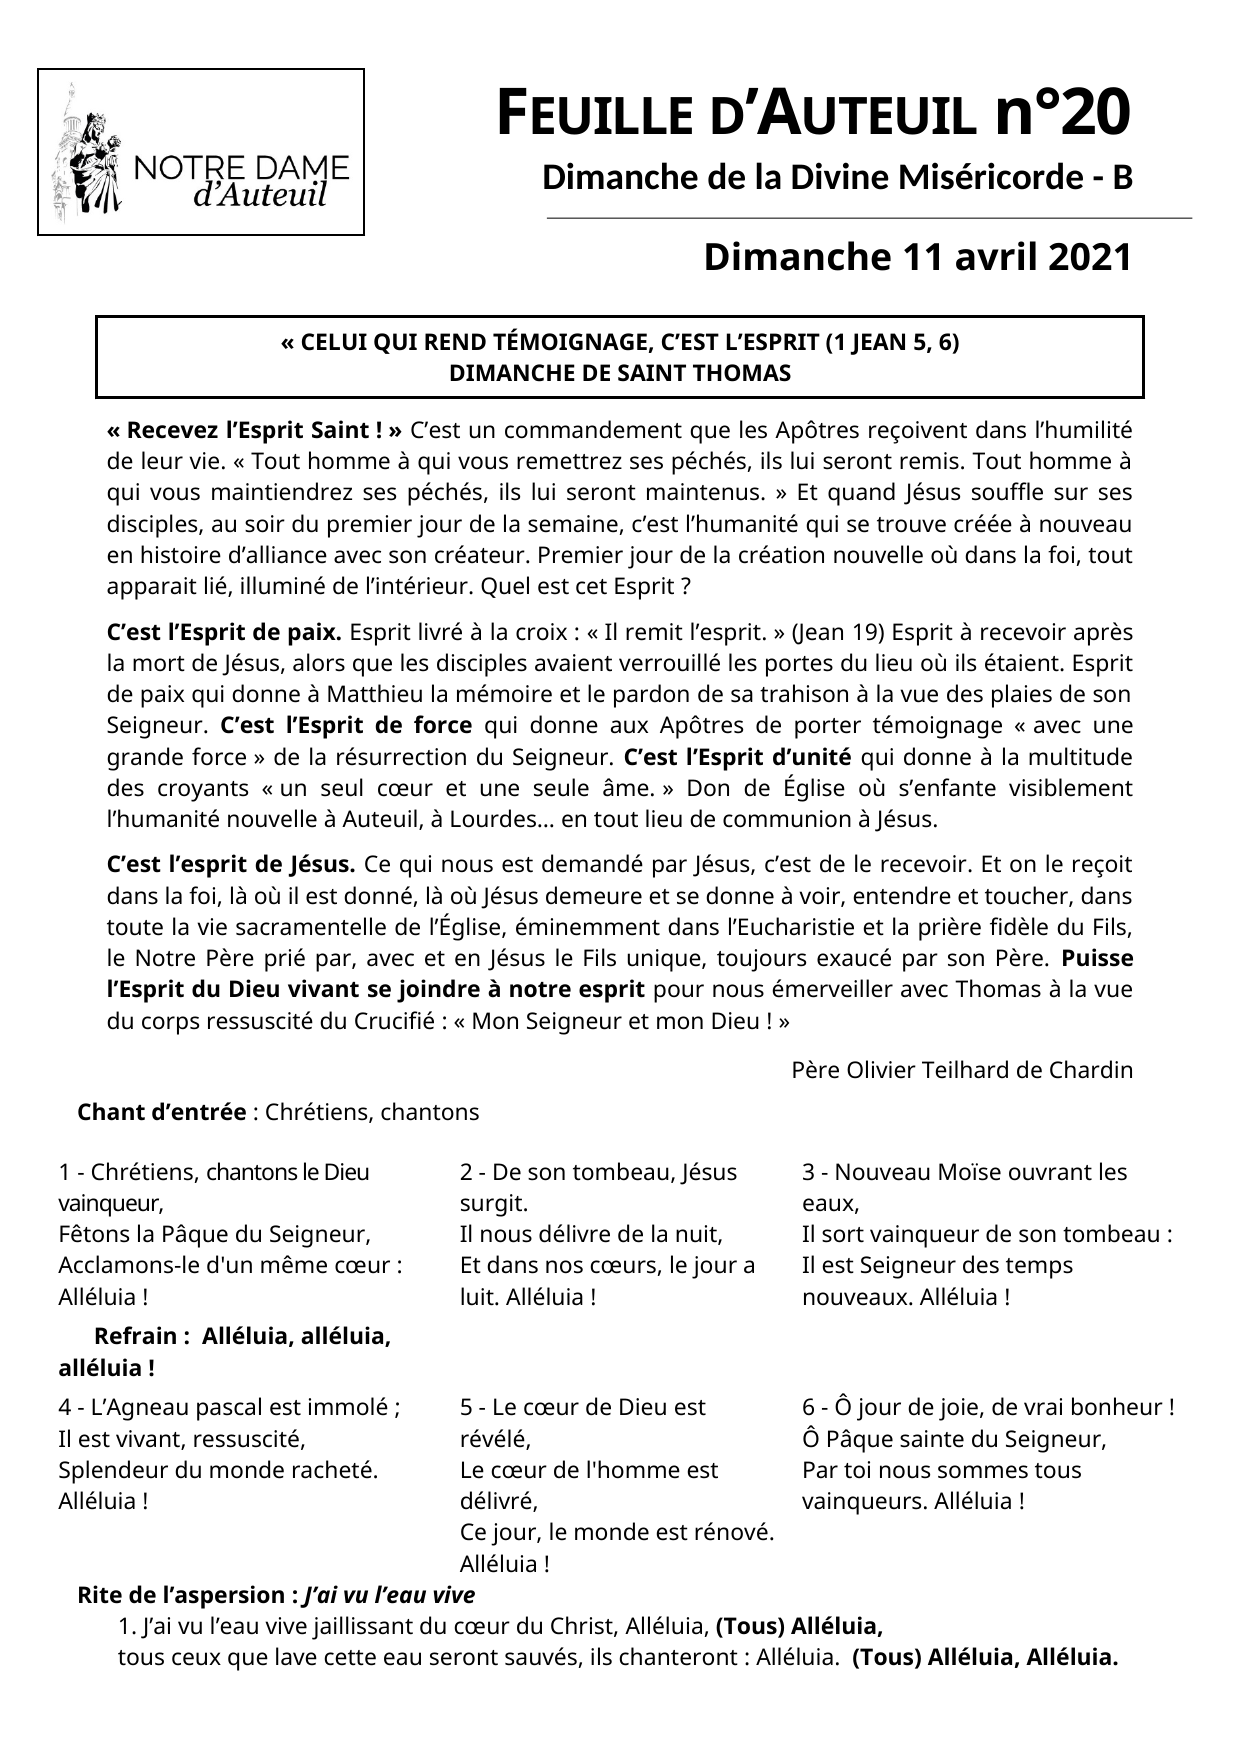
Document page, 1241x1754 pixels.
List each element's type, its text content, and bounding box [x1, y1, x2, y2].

table_header 3 - Nouveau Moïse ouvrant les eaux, Il sort vainqueur de son tombeau : Il est Seigneur des temps nouveaux. Alléluia ! [791, 1155, 1198, 1391]
picture [39, 70, 363, 234]
table_header 1. J’ai vu l’eau vive jaillissant du cœur du Christ, Alléluia, (Tous) Alléluia, tous ceux que lave cette eau seront sauvés, ils chanteront : Alléluia. (Tous) Alléluia, Alléluia. [106, 1610, 1155, 1681]
text « Recevez l’Esprit Saint ! » C’est un commandement que les Apôtres reçoivent dans l’humilité de leur vie. « Tout homme à qui vous remettrez ses péchés, ils lui seront remis. Tout homme à qui vous maintiendrez ses péchés, ils lui seront maintenus. » Et quand Jésus souffle sur ses disciples, au soir du premier jour de la semaine, c’est l’humanité qui se trouve créée à nouveau en histoire d’alliance avec son créateur. Premier jour de la création nouvelle où dans la foi, tout apparait lié, illuminé de l’intérieur. Quel est cet Esprit ? [106, 414, 1134, 601]
text DIMANCHE DE SAINT THOMAS [106, 357, 1134, 389]
table_cell 6 - Ô jour de joie, de vrai bonheur ! Ô Pâque sainte du Seigneur, Par toi nous sommes tous vainqueurs. Alléluia ! [791, 1391, 1198, 1579]
table_header 1 - Chrétiens, chantons le Dieu vainqueur, Fêtons la Pâque du Seigneur, Acclamons-le d'un même cœur : Alléluia ! Refrain : Alléluia, alléluia, alléluia ! [47, 1155, 448, 1391]
table_header 2 - De son tombeau, Jésus surgit. Il nous délivre de la nuit, Et dans nos cœurs, le jour a luit. Alléluia ! [448, 1155, 791, 1391]
text Chant d’entrée : Chrétiens, chantons [77, 1096, 1134, 1127]
text Rite de l’aspersion : J’ai vu l’eau vive [77, 1579, 1134, 1610]
text C’est l’esprit de Jésus. Ce qui nous est demandé par Jésus, c’est de le recevoir. Et on le reçoit dans la foi, là où il est donné, là où Jésus demeure et se donne à voir, entendre et toucher, dans toute la vie sacramentelle de l’Église, éminemment dans l’Eucharistie et la prière fidèle du Fils, le Notre Père prié par, avec et en Jésus le Fils unique, toujours exaucé par son Père. Puisse l’Esprit du Dieu vivant se joindre à notre esprit pour nous émerveiller avec Thomas à la vue du corps ressuscité du Crucifié : « Mon Seigneur et mon Dieu ! » [106, 848, 1134, 1036]
text Feuille d’Auteuil n°20 [401, 65, 1134, 153]
text Dimanche de la Divine Miséricorde - B [365, 153, 1134, 199]
text Père Olivier Teilhard de Chardin [106, 1054, 1134, 1085]
table_cell 4 - L’Agneau pascal est immolé ; Il est vivant, ressuscité, Splendeur du monde racheté. Alléluia ! [47, 1391, 448, 1579]
text « CELUI QUI REND TÉMOIGNAGE, C’EST L’ESPRIT (1 JEAN 5, 6) [106, 326, 1134, 357]
text C’est l’Esprit de paix. Esprit livré à la croix : « Il remit l’esprit. » (Jean 19) Esprit à recevoir après la mort de Jésus, alors que les disciples avaient verrouillé les portes du lieu où ils étaient. Esprit de paix qui donne à Matthieu la mémoire et le pardon de sa trahison à la vue des plaies de son Seigneur. C’est l’Esprit de force qui donne aux Apôtres de porter témoignage « avec une grande force » de la résurrection du Seigneur. C’est l’Esprit d’unité qui donne à la multitude des croyants « un seul cœur et une seule âme. » Don de Église où s’enfante visiblement l’humanité nouvelle à Auteuil, à Lourdes… en tout lieu de communion à Jésus. [106, 615, 1134, 834]
table_cell 5 - Le cœur de Dieu est révélé, Le cœur de l'homme est délivré, Ce jour, le monde est rénové. Alléluia ! [448, 1391, 791, 1579]
text Dimanche 11 avril 2021 [106, 230, 1134, 281]
